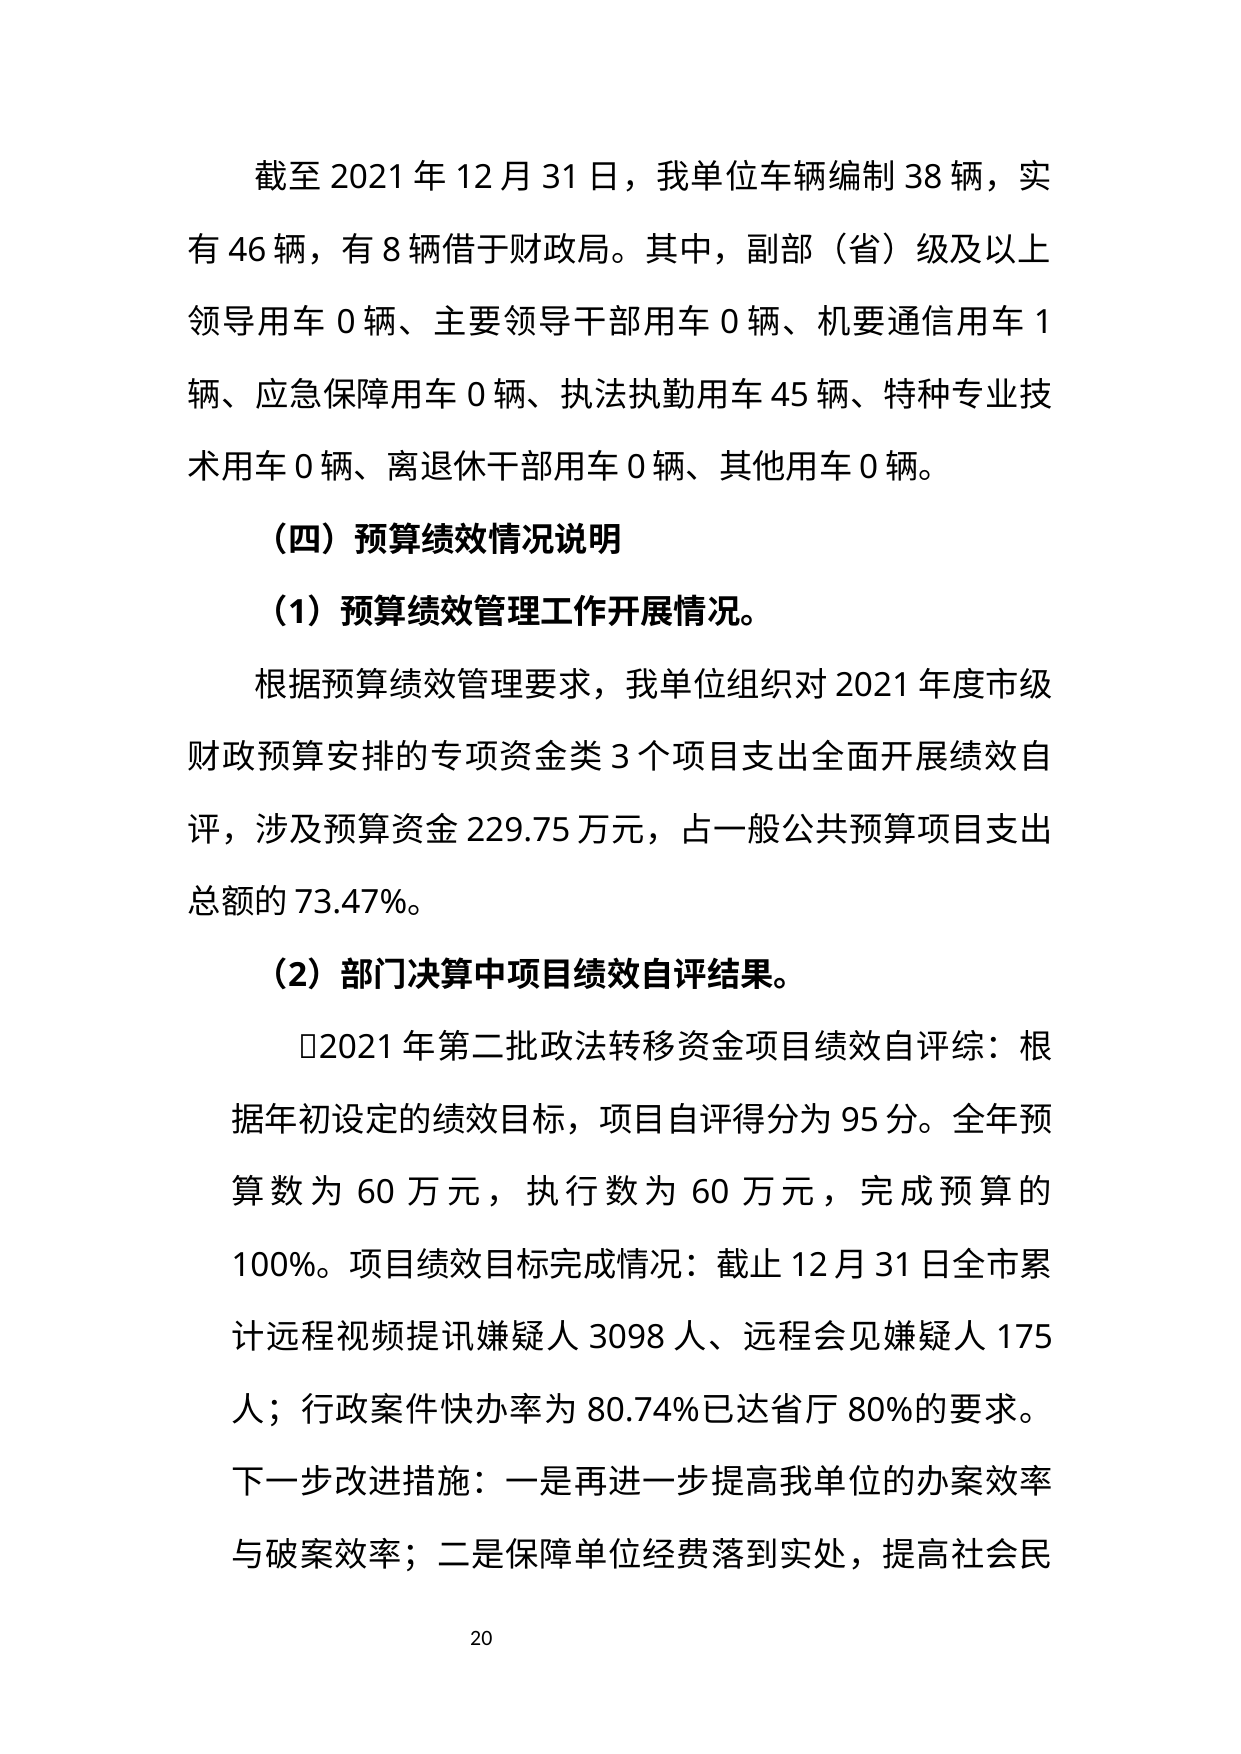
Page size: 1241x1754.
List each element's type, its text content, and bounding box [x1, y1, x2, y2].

text （2）部门决算中项目绩效自评结果。 [187, 948, 1053, 996]
text 根据预算绩效管理要求，我单位组织对2021年度市级财政预算安排的专项资金类3个项目支出全面开展绩效自评，涉及预算资金229.75万元，占一般公共预算项目支出总额的73.47%。 [187, 657, 1053, 923]
text 截至2021年12月31日，我单位车辆编制38辆，实有46辆，有8辆借于财政局。其中，副部（省）级及以上领导用车 0辆、主要领导干部用车0辆、机要通信用车1辆、应急保障用车 0辆、执法执勤用车45辆、特种专业技术用车0辆、离退休干部用车0辆、其他用车0辆。 [187, 150, 1053, 488]
text （四）预算绩效情况说明 [187, 513, 1053, 561]
text （1）预算绩效管理工作开展情况。 [187, 585, 1053, 633]
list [231, 1020, 1053, 1576]
